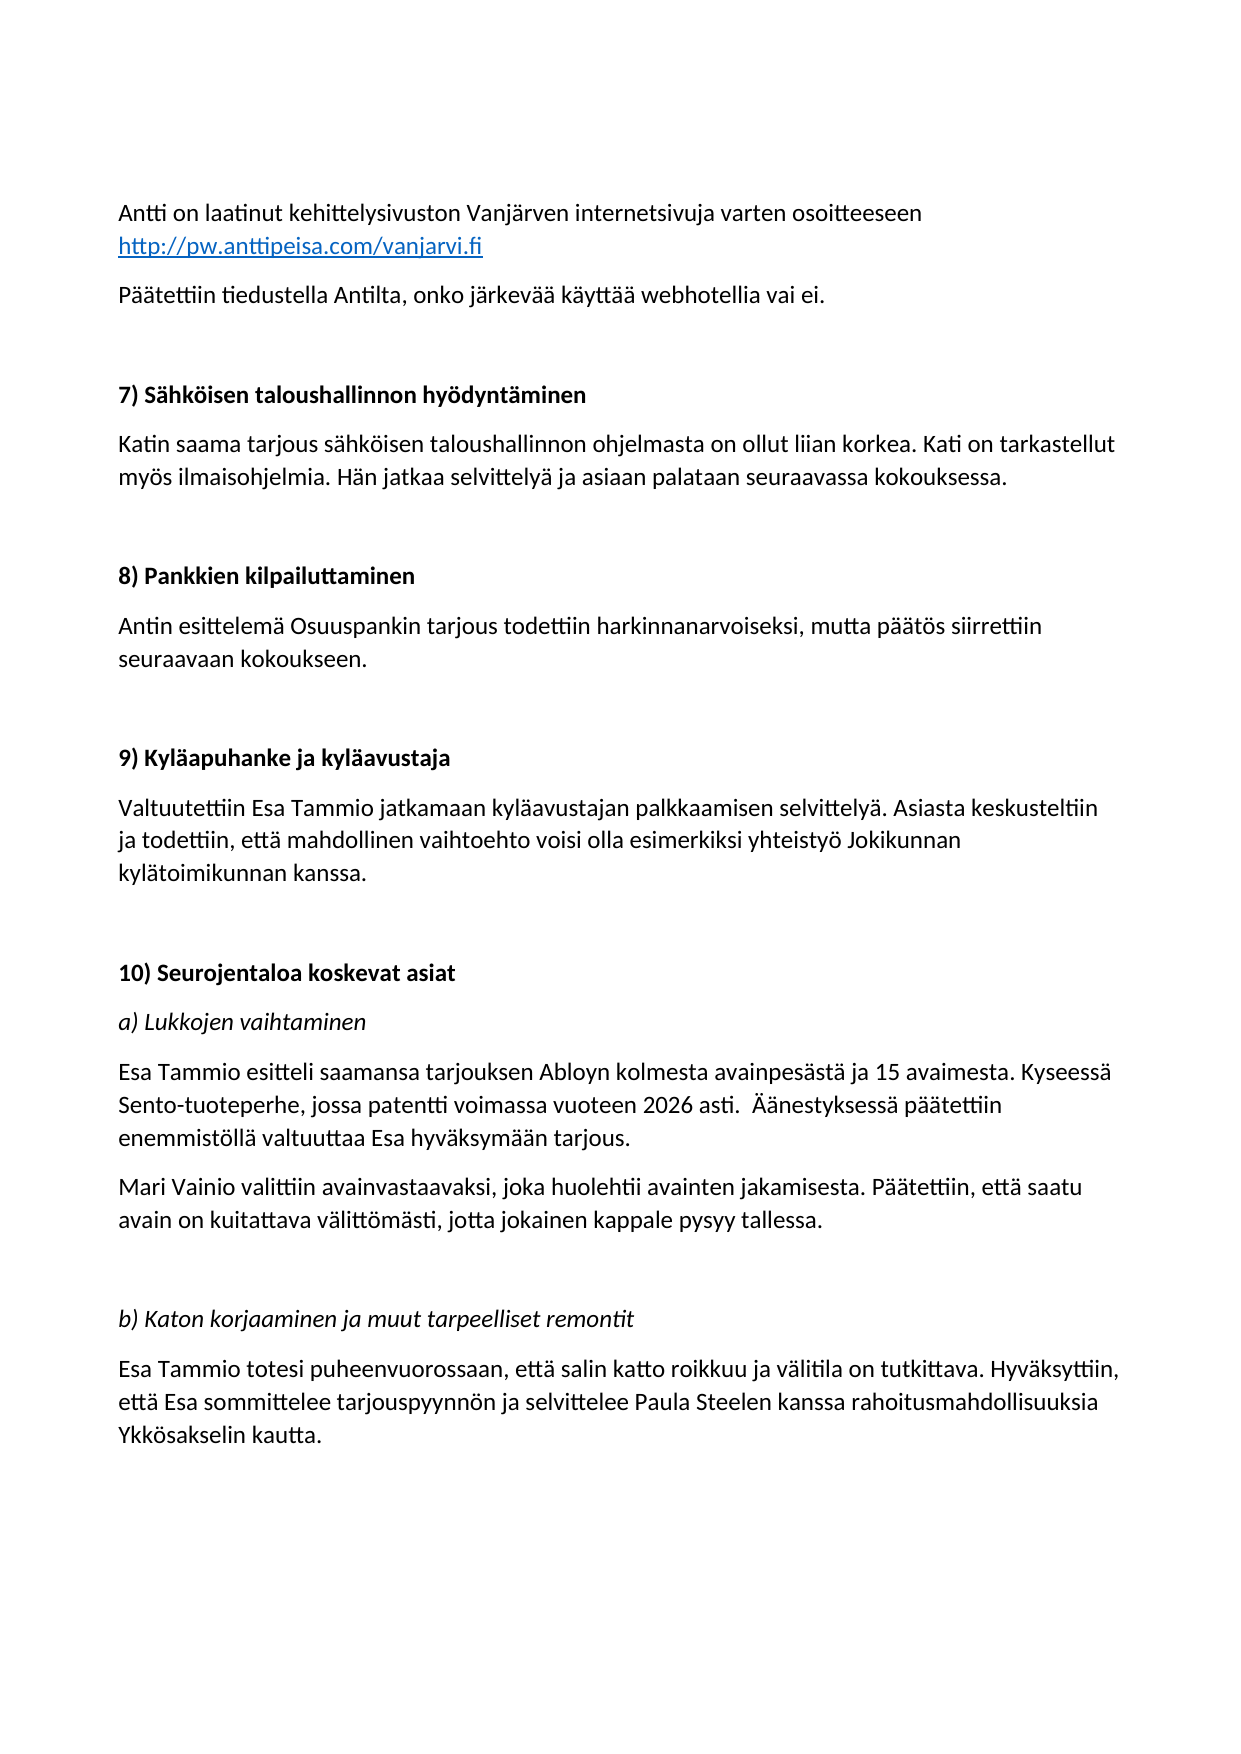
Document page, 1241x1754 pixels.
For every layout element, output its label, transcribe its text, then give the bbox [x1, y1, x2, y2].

text Antti on laatinut kehittelysivuston Vanjärven internetsivuja varten osoitteeseen http://pw.anttipeisa.com/vanjarvi.fi [118, 197, 1122, 261]
text Mari Vainio valittiin avainvastaavaksi, joka huolehtii avainten jakamisesta. Päätettiin, että saatu avain on kuitattava välittömästi, jotta jokainen kappale pysyy tallessa. [118, 1171, 1122, 1235]
text 7) Sähköisen taloushallinnon hyödyntäminen [118, 379, 1122, 409]
text Antin esittelemä Osuuspankin tarjous todettiin harkinnanarvoiseksi, mutta päätös siirrettiin seuraavaan kokoukseen. [118, 610, 1122, 673]
text Päätettiin tiedustella Antilta, onko järkevää käyttää webhotellia vai ei. [118, 280, 1122, 310]
text b) Katon korjaaminen ja muut tarpeelliset remontit [118, 1303, 1122, 1334]
text Esa Tammio esitteli saamansa tarjouksen Abloyn kolmesta avainpesästä ja 15 avaimesta. Kyseessä Sento-tuoteperhe, jossa patentti voimassa vuoteen 2026 asti. Äänestyksessä päätettiin enemmistöllä valtuuttaa Esa hyväksymään tarjous. [118, 1056, 1122, 1152]
text Esa Tammio totesi puheenvuorossaan, että salin katto roikkuu ja välitila on tutkittava. Hyväksyttiin, että Esa sommittelee tarjouspyynnön ja selvittelee Paula Steelen kanssa rahoitusmahdollisuuksia Ykkösakselin kautta. [118, 1353, 1122, 1449]
text a) Lukkojen vaihtaminen [118, 1006, 1122, 1037]
text 8) Pankkien kilpailuttaminen [118, 561, 1122, 591]
text Valtuutettiin Esa Tammio jatkamaan kyläavustajan palkkaamisen selvittelyä. Asiasta keskusteltiin ja todettiin, että mahdollinen vaihtoehto voisi olla esimerkiksi yhteistyö Jokikunnan kylätoimikunnan kanssa. [118, 792, 1122, 888]
text Katin saama tarjous sähköisen taloushallinnon ohjelmasta on ollut liian korkea. Kati on tarkastellut myös ilmaisohjelmia. Hän jatkaa selvittelyä ja asiaan palataan seuraavassa kokouksessa. [118, 428, 1122, 492]
text 10) Seurojentaloa koskevat asiat [118, 957, 1122, 987]
text 9) Kyläapuhanke ja kyläavustaja [118, 742, 1122, 773]
